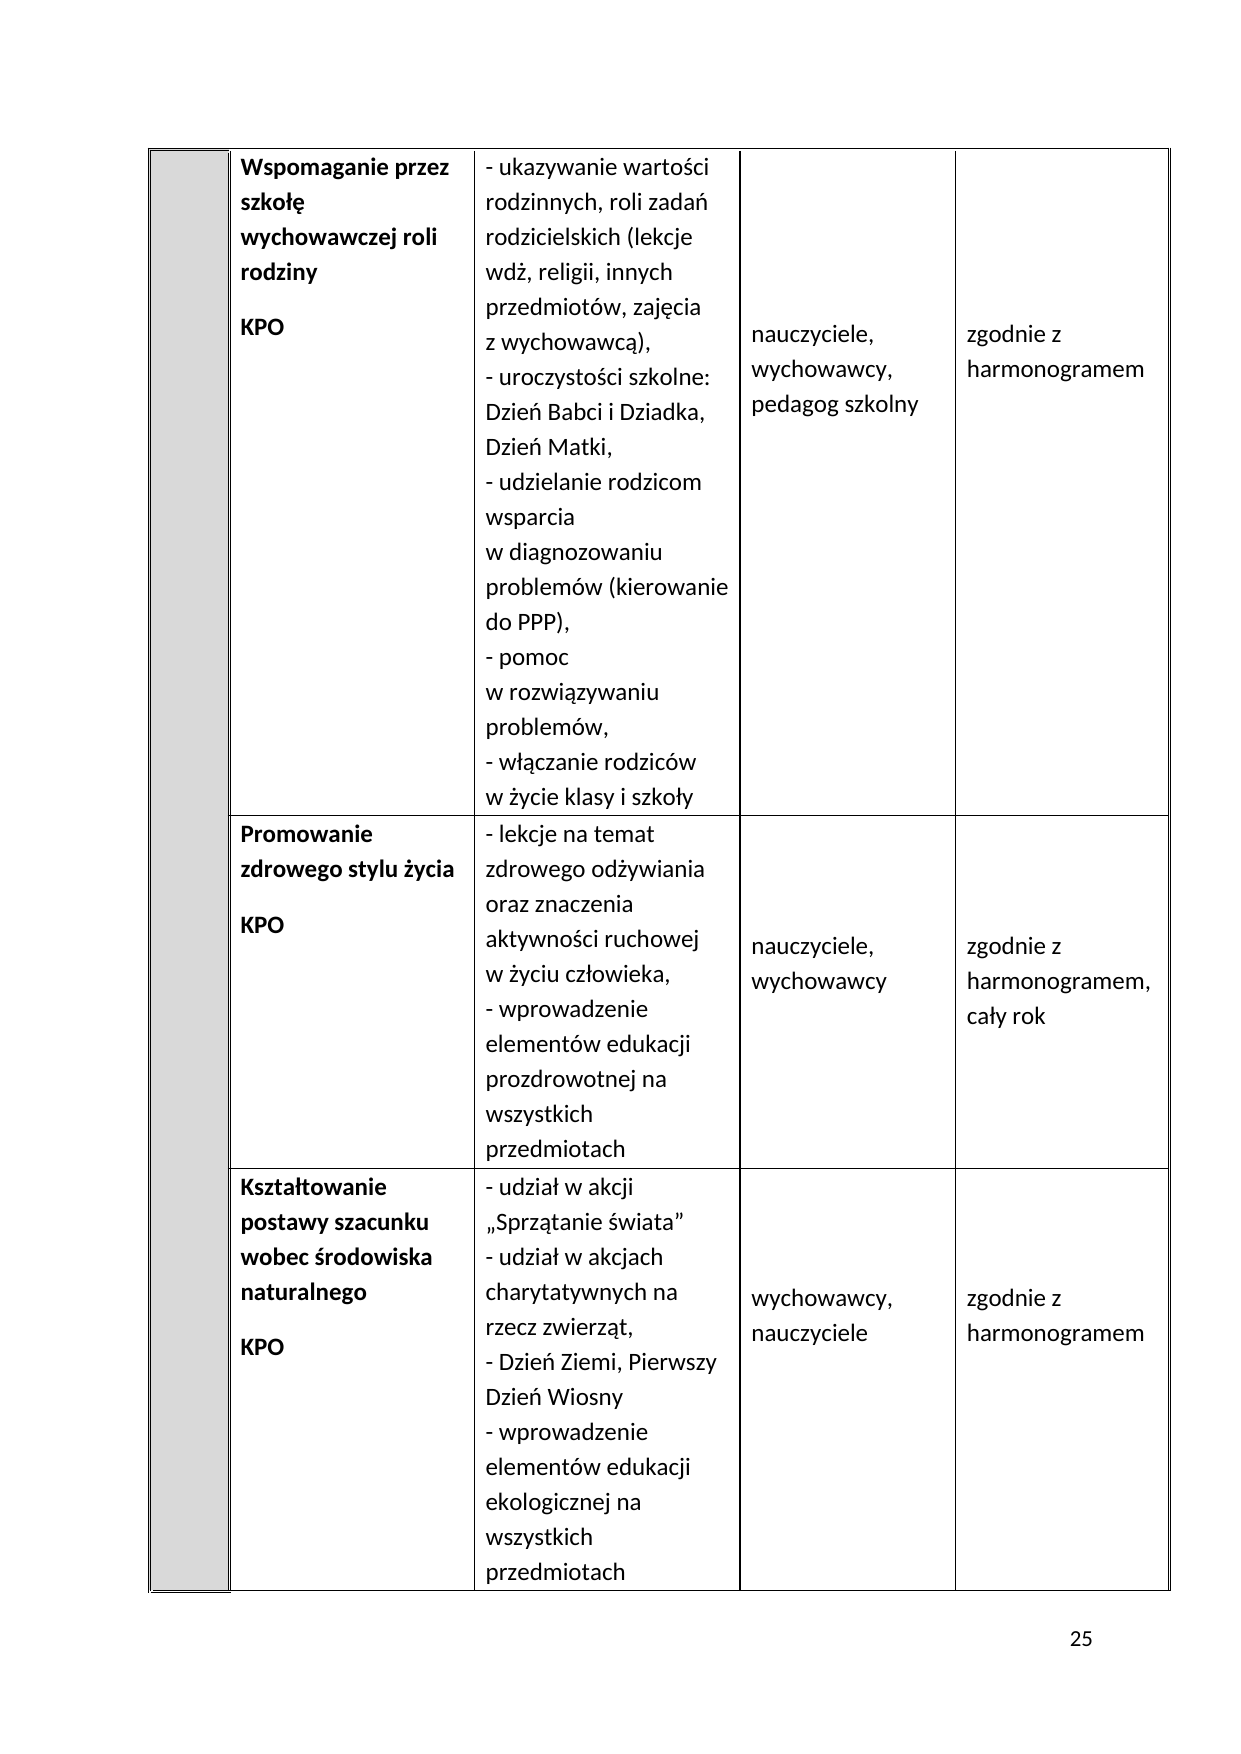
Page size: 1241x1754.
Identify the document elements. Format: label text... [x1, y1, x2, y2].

table_cell - udział w akcji „Sprzątanie świata” - udział w akcjach charytatywnych na rzecz zwierząt, - Dzień Ziemi, Pierwszy Dzień Wiosny - wprowadzenie elementów edukacji ekologicznej na wszystkich przedmiotach [475, 1169, 739, 1590]
table_cell - ukazywanie wartości rodzinnych, roli zadań rodzicielskich (lekcje wdż, religii, innych przedmiotów, zajęcia z wychowawcą), - uroczystości szkolne: Dzień Babci i Dziadka, Dzień Matki, - udzielanie rodzicom wsparcia w diagnozowaniu problemów (kierowanie do PPP), - pomoc w rozwiązywaniu problemów, - włączanie rodziców w życie klasy i szkoły [474, 149, 740, 815]
table_cell - lekcje na temat zdrowego odżywiania oraz znaczenia aktywności ruchowej w życiu człowieka, - wprowadzenie elementów edukacji prozdrowotnej na wszystkich przedmiotach [475, 816, 739, 1168]
table_cell nauczyciele, wychowawcy, pedagog szkolny [740, 149, 955, 815]
table_cell zgodnie z harmonogramem [955, 149, 1168, 815]
table_cell nauczyciele, wychowawcy [741, 816, 955, 1168]
table_cell zgodnie z harmonogramem, cały rok [956, 816, 1168, 1168]
table_cell wychowawcy, nauczyciele [741, 1169, 955, 1590]
table_cell Promowanie zdrowego stylu życia KPO [231, 816, 474, 1168]
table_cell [956, 1169, 1168, 1590]
table_cell Wspomaganie przez szkołę wychowawczej roli rodziny KPO [229, 149, 474, 815]
table_cell Kształtowanie postawy szacunku wobec środowiska naturalnego KPO [231, 1169, 474, 1590]
